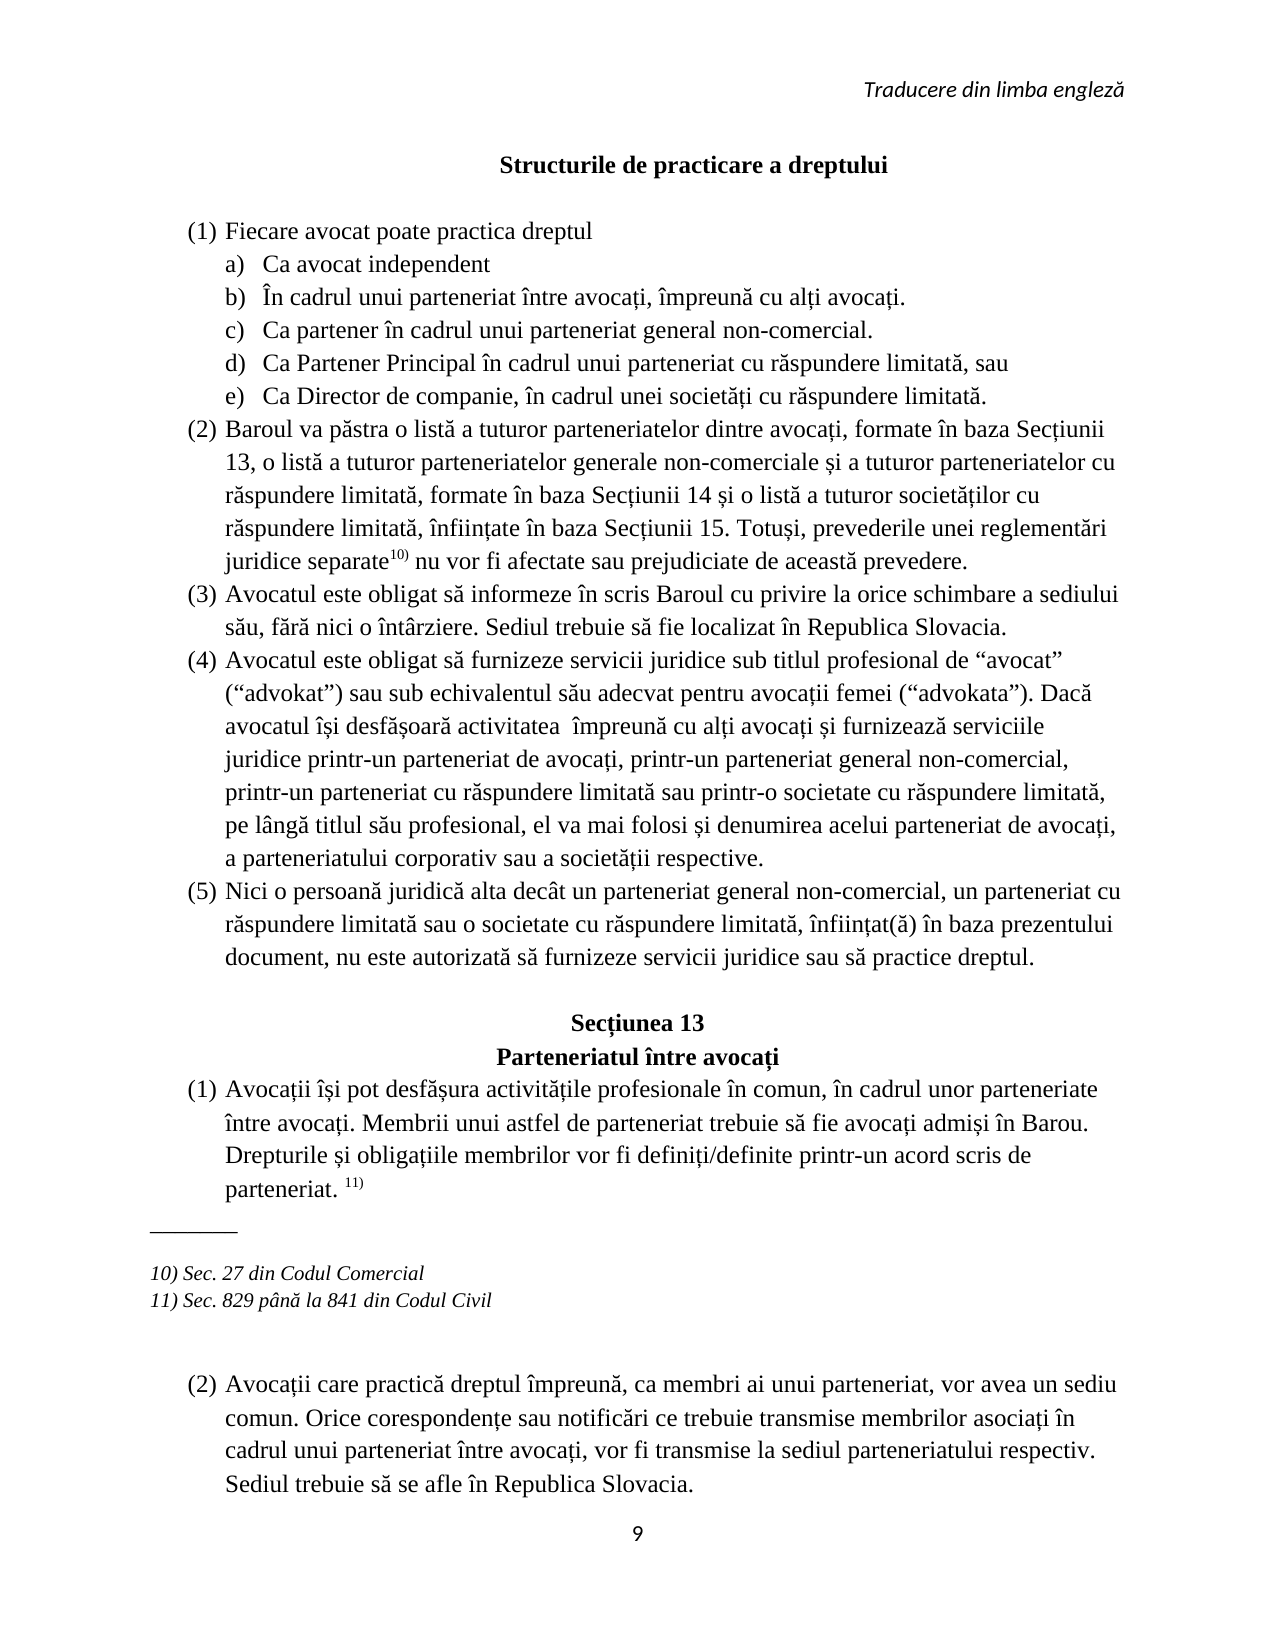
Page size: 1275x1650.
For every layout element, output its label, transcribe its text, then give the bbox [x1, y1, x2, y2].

list Avocatul este obligat să furnizeze servicii juridice sub titlul profesional de “avocat” (“advokat”) sau sub echivalentul său adecvat pentru avocații femei (“advokata”). Dacă avocatul își desfășoară activitatea împreună cu alți avocați și furnizează serviciile juridice printr-un parteneriat de avocați, printr-un parteneriat general non-comercial, printr-un parteneriat cu răspundere limitată sau printr-o societate cu răspundere limitată, pe lângă titlul său profesional, el va mai folosi și denumirea acelui parteneriat de avocați, a parteneriatului corporativ sau a societății respective. [187, 645, 1125, 872]
list Ca partener în cadrul unui parteneriat general non-comercial. [225, 315, 1125, 344]
list Structurile de practicare a dreptului [262, 150, 1125, 179]
text 11) Sec. 829 până la 841 din Codul Civil [150, 1288, 1125, 1312]
text Secțiunea 13 [150, 1008, 1125, 1037]
text 10) Sec. 27 din Codul Comercial [150, 1261, 1125, 1284]
text Parteneriatul între avocați [150, 1042, 1125, 1070]
list Avocatul este obligat să informeze în scris Baroul cu privire la orice schimbare a sediului său, fără nici o întârziere. Sediul trebuie să fie localizat în Republica Slovacia. [187, 579, 1125, 641]
list Baroul va păstra o listă a tuturor parteneriatelor dintre avocați, formate în baza Secțiunii 13, o listă a tuturor parteneriatelor generale non-comerciale și a tuturor parteneriatelor cu răspundere limitată, formate în baza Secțiunii 14 și o listă a tuturor societăților cu răspundere limitată, înființate în baza Secțiunii 15. Totuși, prevederile unei reglementări juridice separate10) nu vor fi afectate sau prejudiciate de această prevedere. [187, 414, 1125, 575]
text _______ [150, 1207, 1125, 1235]
list Avocații își pot desfășura activitățile profesionale în comun, în cadrul unor parteneriate între avocați. Membrii unui astfel de parteneriat trebuie să fie avocați admiși în Barou. Drepturile și obligațiile membrilor vor fi definiți/definite printr-un acord scris de parteneriat. 11) [187, 1074, 1125, 1202]
list Nici o persoană juridică alta decât un parteneriat general non-comercial, un parteneriat cu răspundere limitată sau o societate cu răspundere limitată, înființat(ă) în baza prezentului document, nu este autorizată să furnizeze servicii juridice sau să practice dreptul. [187, 876, 1125, 971]
list Ca Director de companie, în cadrul unei societăți cu răspundere limitată. [225, 381, 1125, 410]
list În cadrul unui parteneriat între avocați, împreună cu alți avocați. [225, 282, 1125, 311]
list Fiecare avocat poate practica dreptul [187, 216, 1125, 245]
list Ca avocat independent [225, 249, 1125, 278]
list Avocații care practică dreptul împreună, ca membri ai unui parteneriat, vor avea un sediu comun. Orice corespondențe sau notificări ce trebuie transmise membrilor asociați în cadrul unui parteneriat între avocați, vor fi transmise la sediul parteneriatului respectiv. Sediul trebuie să se afle în Republica Slovacia. [187, 1369, 1125, 1497]
list Ca Partener Principal în cadrul unui parteneriat cu răspundere limitată, sau [225, 348, 1125, 377]
